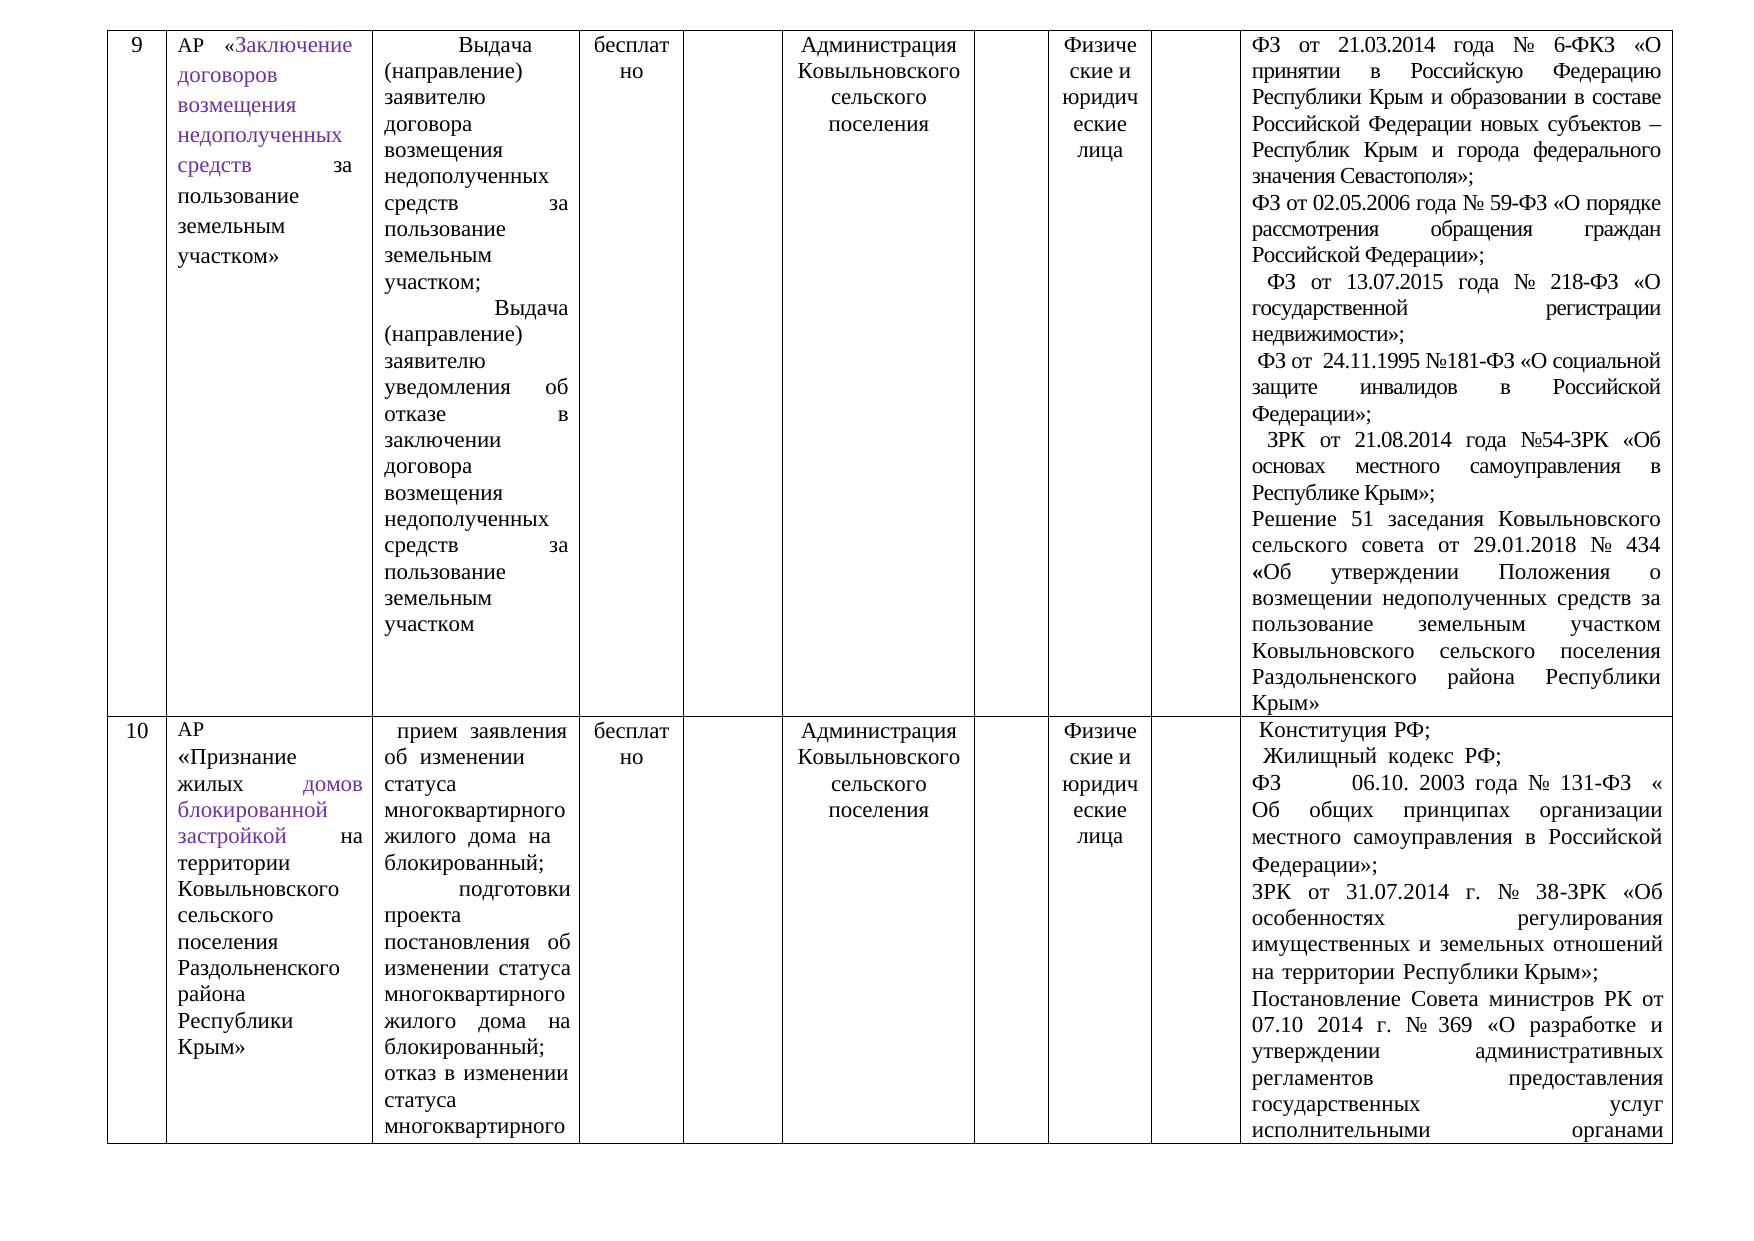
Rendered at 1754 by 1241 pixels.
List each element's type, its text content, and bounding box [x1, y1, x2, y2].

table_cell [167, 717, 372, 1143]
table_cell [1152, 31, 1240, 716]
table_cell АР «Заключение договоров возмещения недополученных средств за пользование земельным участком» [167, 31, 372, 716]
table_cell бесплатно [580, 31, 683, 716]
table_cell Выдача (направление) заявителю договора возмещения недополученных средств за пользование земельным участком; Выдача (направление) заявителю уведомления об отказе в заключении договора возмещения недополученных средств за пользование земельным участком [373, 31, 579, 716]
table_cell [373, 717, 579, 1143]
table_cell [975, 31, 1048, 716]
table_cell ФЗ от 21.03.2014 года № 6-ФКЗ «О принятии в Российскую Федерацию Республики Крым и образовании в составе Российской Федерации новых субъектов – Республик Крым и города федерального значения Севастополя»; ФЗ от 02.05.2006 года № 59-ФЗ «О порядке рассмотрения обращения граждан Российской Федерации»; ФЗ от 13.07.2015 года № 218-ФЗ «О государственной регистрации недвижимости»; ФЗ от 24.11.1995 №181-ФЗ «О социальной защите инвалидов в Российской Федерации»; ЗРК от 21.08.2014 года №54-ЗРК «Об основах местного самоуправления в Республике Крым»; Решение 51 заседания Ковыльновского сельского совета от 29.01.2018 № 434 «Об утверждении Положения о возмещении недополученных средств за пользование земельным участком Ковыльновского сельского поселения Раздольненского района Республики Крым» [1241, 31, 1672, 716]
table_cell [1152, 717, 1240, 1143]
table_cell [1049, 31, 1151, 716]
table_cell 10 [108, 717, 166, 1143]
table_cell 9 [108, 31, 166, 716]
table_cell [684, 717, 782, 1143]
table_cell [975, 717, 1048, 1143]
table_cell [684, 31, 782, 716]
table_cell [783, 31, 974, 716]
table_cell бесплатно [580, 717, 683, 1143]
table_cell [783, 717, 974, 1143]
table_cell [1049, 717, 1151, 1143]
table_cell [1241, 717, 1672, 1143]
